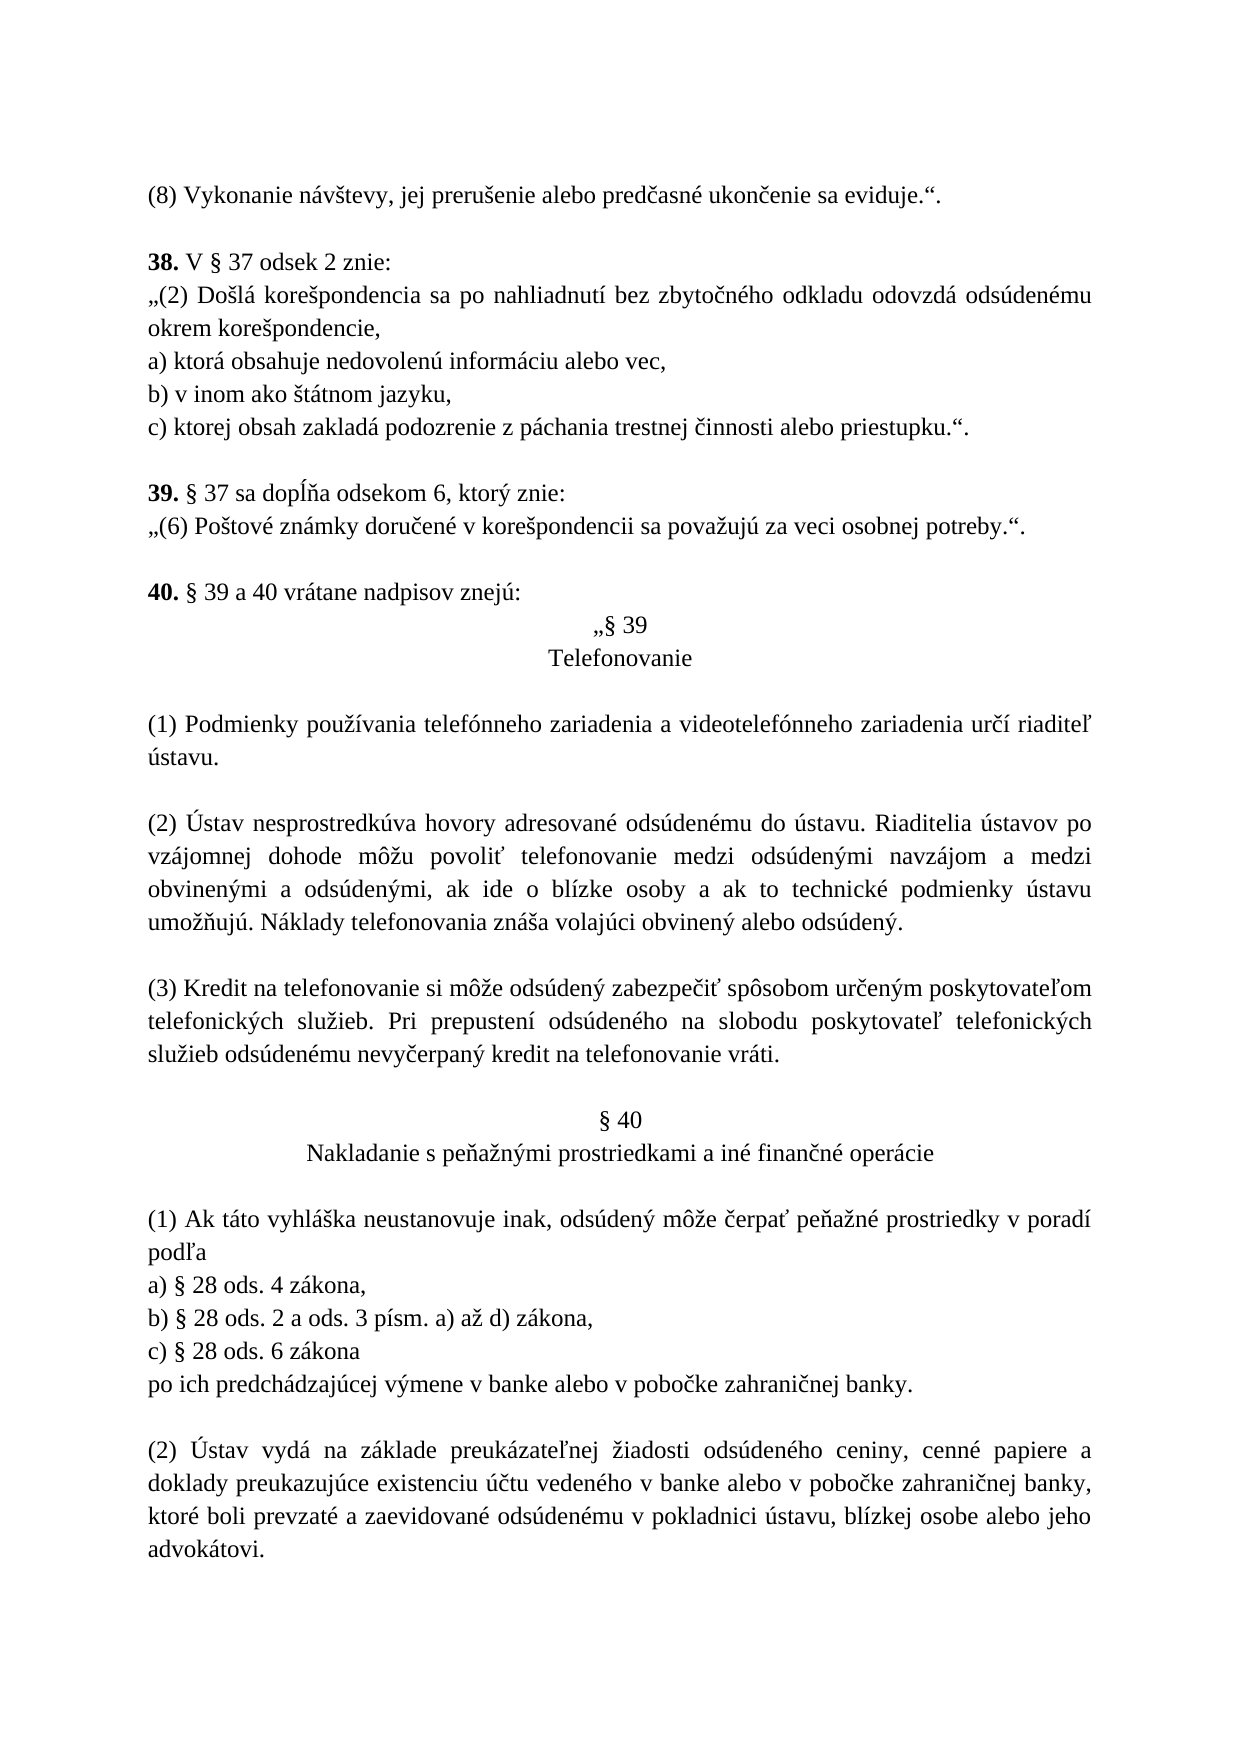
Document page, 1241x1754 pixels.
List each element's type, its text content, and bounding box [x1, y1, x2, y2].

text c) ktorej obsah zakladá podozrenie z páchania trestnej činnosti alebo priestupku.“. [148, 412, 1093, 441]
text (2) Ústav nesprostredkúva hovory adresované odsúdenému do ústavu. Riaditelia ústavov po vzájomnej dohode môžu povoliť telefonovanie medzi odsúdenými navzájom a medzi obvinenými a odsúdenými, ak ide o blízke osoby a ak to technické podmienky ústavu umožňujú. Náklady telefonovania znáša volajúci obvinený alebo odsúdený. [148, 808, 1093, 936]
text (1) Ak táto vyhláška neustanovuje inak, odsúdený môže čerpať peňažné prostriedky v poradí podľa [148, 1204, 1093, 1266]
text b) § 28 ods. 2 a ods. 3 písm. a) až d) zákona, [148, 1303, 1093, 1332]
text (8) Vykonanie návštevy, jej prerušenie alebo predčasné ukončenie sa eviduje.“. [148, 181, 1093, 209]
text (2) Ústav vydá na základe preukázateľnej žiadosti odsúdeného ceniny, cenné papiere a doklady preukazujúce existenciu účtu vedeného v banke alebo v pobočke zahraničnej banky, ktoré boli prevzaté a zaevidované odsúdenému v pokladnici ústavu, blízkej osobe alebo jeho advokátovi. [148, 1435, 1093, 1563]
text 39. § 37 sa dopĺňa odsekom 6, ktorý znie: [148, 478, 1093, 507]
text 40. § 39 a 40 vrátane nadpisov znejú: [148, 577, 1093, 606]
text c) § 28 ods. 6 zákona [148, 1336, 1093, 1365]
text po ich predchádzajúcej výmene v banke alebo v pobočke zahraničnej banky. [148, 1369, 1093, 1398]
text b) v inom ako štátnom jazyku, [148, 379, 1093, 407]
text Nakladanie s peňažnými prostriedkami a iné finančné operácie [148, 1138, 1093, 1167]
text „(2) Došlá korešpondencia sa po nahliadnutí bez zbytočného odkladu odovzdá odsúdenému okrem korešpondencie, [148, 280, 1093, 341]
text 38. V § 37 odsek 2 znie: [148, 247, 1093, 275]
text a) ktorá obsahuje nedovolenú informáciu alebo vec, [148, 346, 1093, 374]
text „(6) Poštové známky doručené v korešpondencii sa považujú za veci osobnej potreby.“. [148, 511, 1093, 539]
text „§ 39 [148, 610, 1093, 639]
text a) § 28 ods. 4 zákona, [148, 1270, 1093, 1299]
text (1) Podmienky používania telefónneho zariadenia a videotelefónneho zariadenia určí riaditeľ ústavu. [148, 709, 1093, 771]
text (3) Kredit na telefonovanie si môže odsúdený zabezpečiť spôsobom určeným poskytovateľom telefonických služieb. Pri prepustení odsúdeného na slobodu poskytovateľ telefonických služieb odsúdenému nevyčerpaný kredit na telefonovanie vráti. [148, 973, 1093, 1068]
text Telefonovanie [148, 643, 1093, 672]
text § 40 [148, 1105, 1093, 1134]
